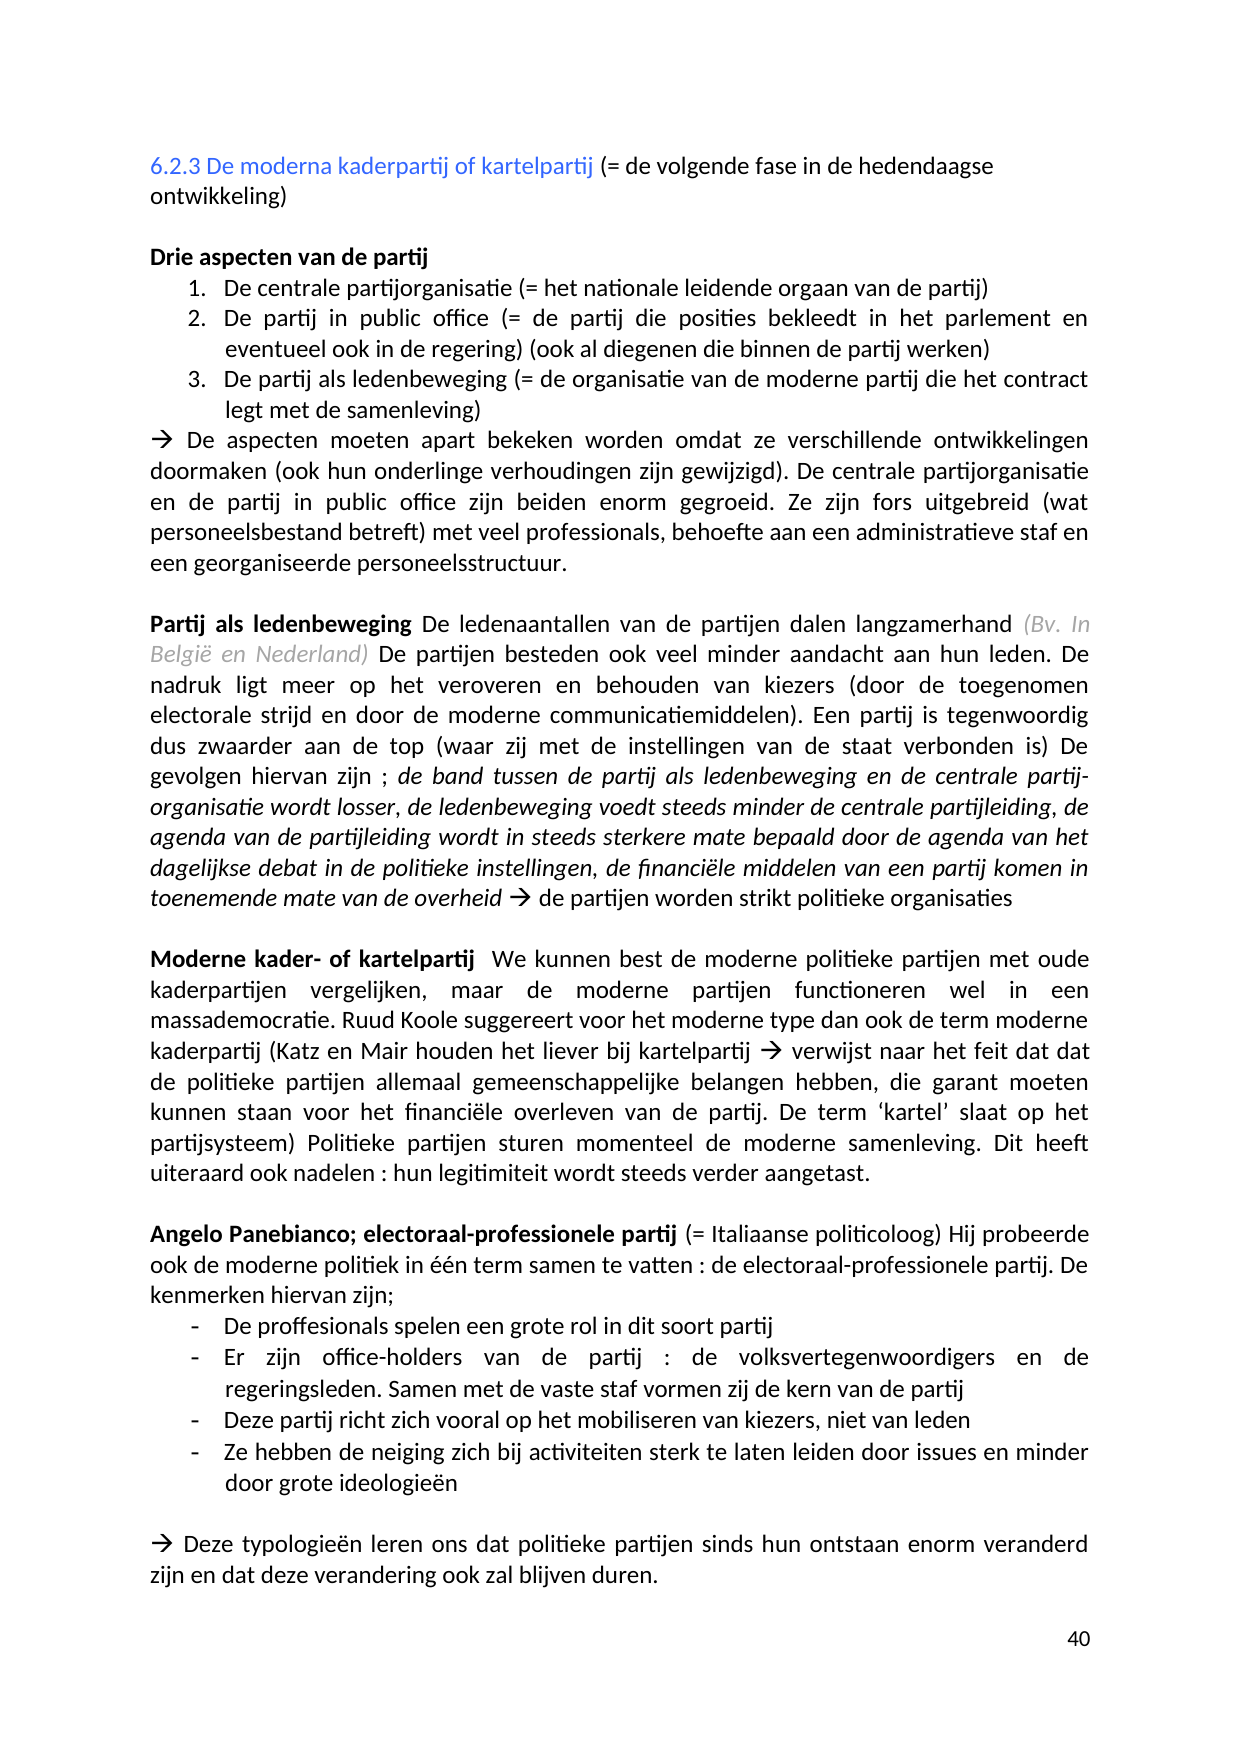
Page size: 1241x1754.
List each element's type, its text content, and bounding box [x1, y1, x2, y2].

list Er zijn office-holders van de partij : de volksvertegenwoordigers en de regeringsleden. Samen met de vaste staf vormen zij de kern van de partij [187, 1342, 1090, 1404]
text 6.2.3 De moderna kaderpartij of kartelpartij (= de volgende fase in de hedendaagse ontwikkeling) [150, 150, 1090, 211]
list Deze partij richt zich vooral op het mobiliseren van kiezers, niet van leden [187, 1404, 1090, 1436]
text De aspecten moeten apart bekeken worden omdat ze verschillende ontwikkelingen doormaken (ook hun onderlinge verhoudingen zijn gewijzigd). De centrale partijorganisatie en de partij in public office zijn beiden enorm gegroeid. Ze zijn fors uitgebreid (wat personeelsbestand betreft) met veel professionals, behoefte aan een administratieve staf en een georganiseerde personeelsstructuur. [150, 425, 1090, 577]
text Partij als ledenbeweging De ledenaantallen van de partijen dalen langzamerhand (Bv. In België en Nederland) De partijen besteden ook veel minder aandacht aan hun leden. De nadruk ligt meer op het veroveren en behouden van kiezers (door de toegenomen electorale strijd en door de moderne communicatiemiddelen). Een partij is tegenwoordig dus zwaarder aan de top (waar zij met de instellingen van de staat verbonden is) De gevolgen hiervan zijn ; de band tussen de partij als ledenbeweging en de centrale partij-organisatie wordt losser, de ledenbeweging voedt steeds minder de centrale partijleiding, de agenda van de partijleiding wordt in steeds sterkere mate bepaald door de agenda van het dagelijkse debat in de politieke instellingen, de financiële middelen van een partij komen in toenemende mate van de overheid de partijen worden strikt politieke organisaties [150, 608, 1090, 913]
text Moderne kader- of kartelpartij We kunnen best de moderne politieke partijen met oude kaderpartijen vergelijken, maar de moderne partijen functioneren wel in een massademocratie. Ruud Koole suggereert voor het moderne type dan ook de term moderne kaderpartij (Katz en Mair houden het liever bij kartelpartij verwijst naar het feit dat dat de politieke partijen allemaal gemeenschappelijke belangen hebben, die garant moeten kunnen staan voor het financiële overleven van de partij. De term ‘kartel’ slaat op het partijsysteem) Politieke partijen sturen momenteel de moderne samenleving. Dit heeft uiteraard ook nadelen : hun legitimiteit wordt steeds verder aangetast. [150, 943, 1090, 1188]
list De proffesionals spelen een grote rol in dit soort partij [187, 1310, 1090, 1342]
text Angelo Panebianco; electoraal-professionele partij (= Italiaanse politicoloog) Hij probeerde ook de moderne politiek in één term samen te vatten : de electoraal-professionele partij. De kenmerken hiervan zijn; [150, 1218, 1090, 1310]
list Ze hebben de neiging zich bij activiteiten sterk te laten leiden door issues en minder door grote ideologieën [187, 1436, 1090, 1498]
list De partij als ledenbeweging (= de organisatie van de moderne partij die het contract legt met de samenleving) [187, 364, 1090, 425]
list De centrale partijorganisatie (= het nationale leidende orgaan van de partij) [187, 272, 1090, 303]
text Drie aspecten van de partij [150, 242, 1090, 272]
list De partij in public office (= de partij die posities bekleedt in het parlement en eventueel ook in de regering) (ook al diegenen die binnen de partij werken) [187, 303, 1090, 364]
text Deze typologieën leren ons dat politieke partijen sinds hun ontstaan enorm veranderd zijn en dat deze verandering ook zal blijven duren. [150, 1528, 1090, 1589]
